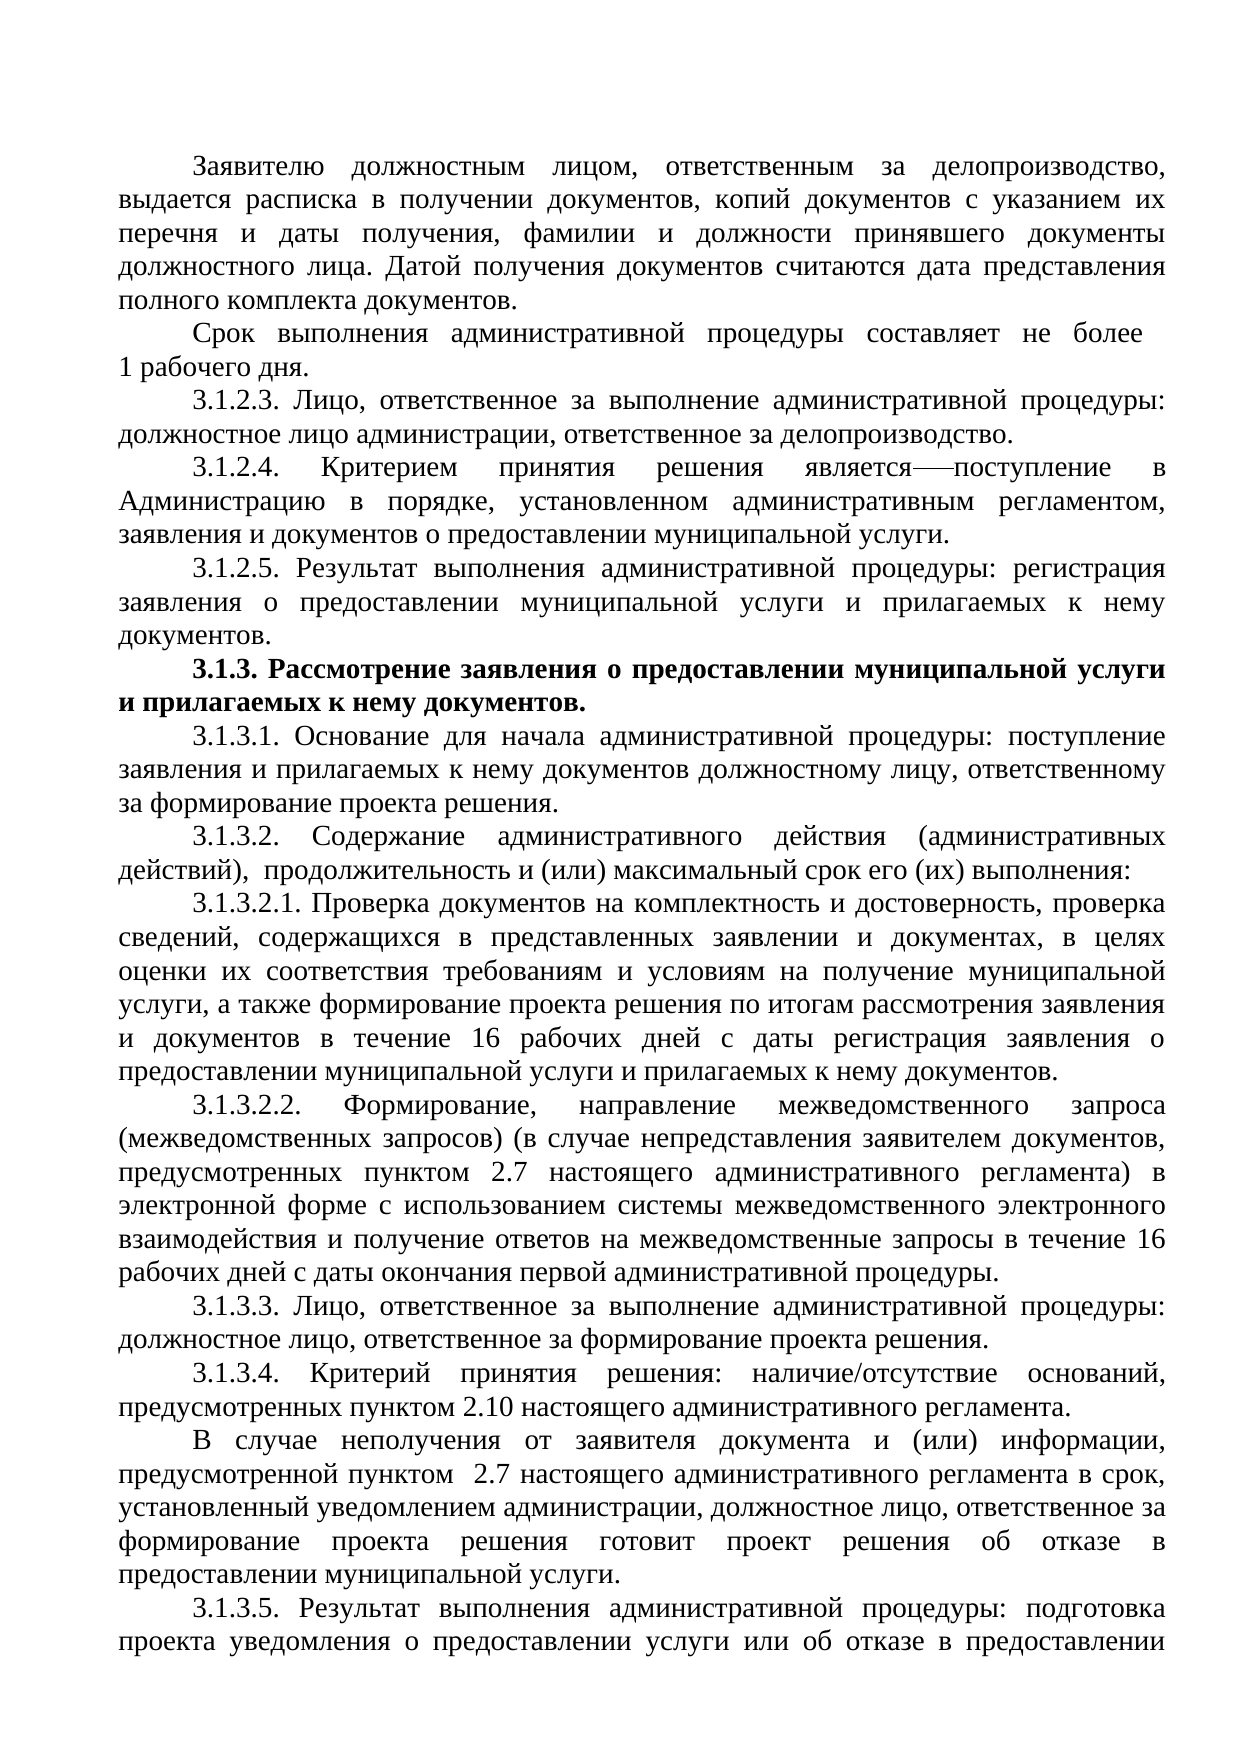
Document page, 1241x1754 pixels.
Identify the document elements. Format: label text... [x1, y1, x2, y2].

text Заявителю должностным лицом, ответственным за делопроизводство, выдается расписка в получении документов, копий документов с указанием их перечня и даты получения, фамилии и должности принявшего документы должностного лица. Датой получения документов считаются дата представления полного комплекта документов. [118, 148, 1167, 315]
text 3.1.3. Рассмотрение заявления о предоставлении муниципальной услуги и прилагаемых к нему документов. [118, 651, 1167, 718]
text 3.1.3.3. Лицо, ответственное за выполнение административной процедуры: должностное лицо, ответственное за формирование проекта решения. [118, 1288, 1167, 1355]
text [118, 1590, 1167, 1657]
text 3.1.3.4. Критерий принятия решения: наличие/отсутствие оснований, предусмотренных пунктом 2.10 настоящего административного регламента. [118, 1355, 1167, 1422]
text 3.1.3.2. Содержание административного действия (административных действий), продолжительность и (или) максимальный срок его (их) выполнения: [118, 818, 1167, 886]
title 3.1.2.4. Критерием принятия решения является поступление в Администрацию в порядке, установленном административным регламентом, заявления и документов о предоставлении муниципальной услуги. [118, 449, 1167, 550]
title 3.1.2.5. Результат выполнения административной процедуры: регистрация заявления о предоставлении муниципальной услуги и прилагаемых к нему документов. [118, 550, 1167, 651]
text Срок выполнения административной процедуры составляет не более 1 рабочего дня. [118, 315, 1167, 382]
title 3.1.3.1. Основание для начала административной процедуры: поступление заявления и прилагаемых к нему документов должностному лицу, ответственному за формирование проекта решения. [118, 718, 1167, 818]
text В случае неполучения от заявителя документа и (или) информации, предусмотренной пунктом 2.7 настоящего административного регламента в срок, установленный уведомлением администрации, должностное лицо, ответственное за формирование проекта решения готовит проект решения об отказе в предоставлении муниципальной услуги. [118, 1422, 1167, 1590]
title 3.1.2.3. Лицо, ответственное за выполнение административной процедуры: должностное лицо администрации, ответственное за делопроизводство. [118, 382, 1167, 449]
text 3.1.3.2.2. Формирование, направление межведомственного запроса (межведомственных запросов) (в случае непредставления заявителем документов, предусмотренных пунктом 2.7 настоящего административного регламента) в электронной форме с использованием системы межведомственного электронного взаимодействия и получение ответов на межведомственные запросы в течение 16 рабочих дней с даты окончания первой административной процедуры. [118, 1087, 1167, 1288]
text 3.1.3.2.1. Проверка документов на комплектность и достоверность, проверка сведений, содержащихся в представленных заявлении и документах, в целях оценки их соответствия требованиям и условиям на получение муниципальной услуги, а также формирование проекта решения по итогам рассмотрения заявления и документов в течение 16 рабочих дней с даты регистрация заявления о предоставлении муниципальной услуги и прилагаемых к нему документов. [118, 886, 1167, 1087]
